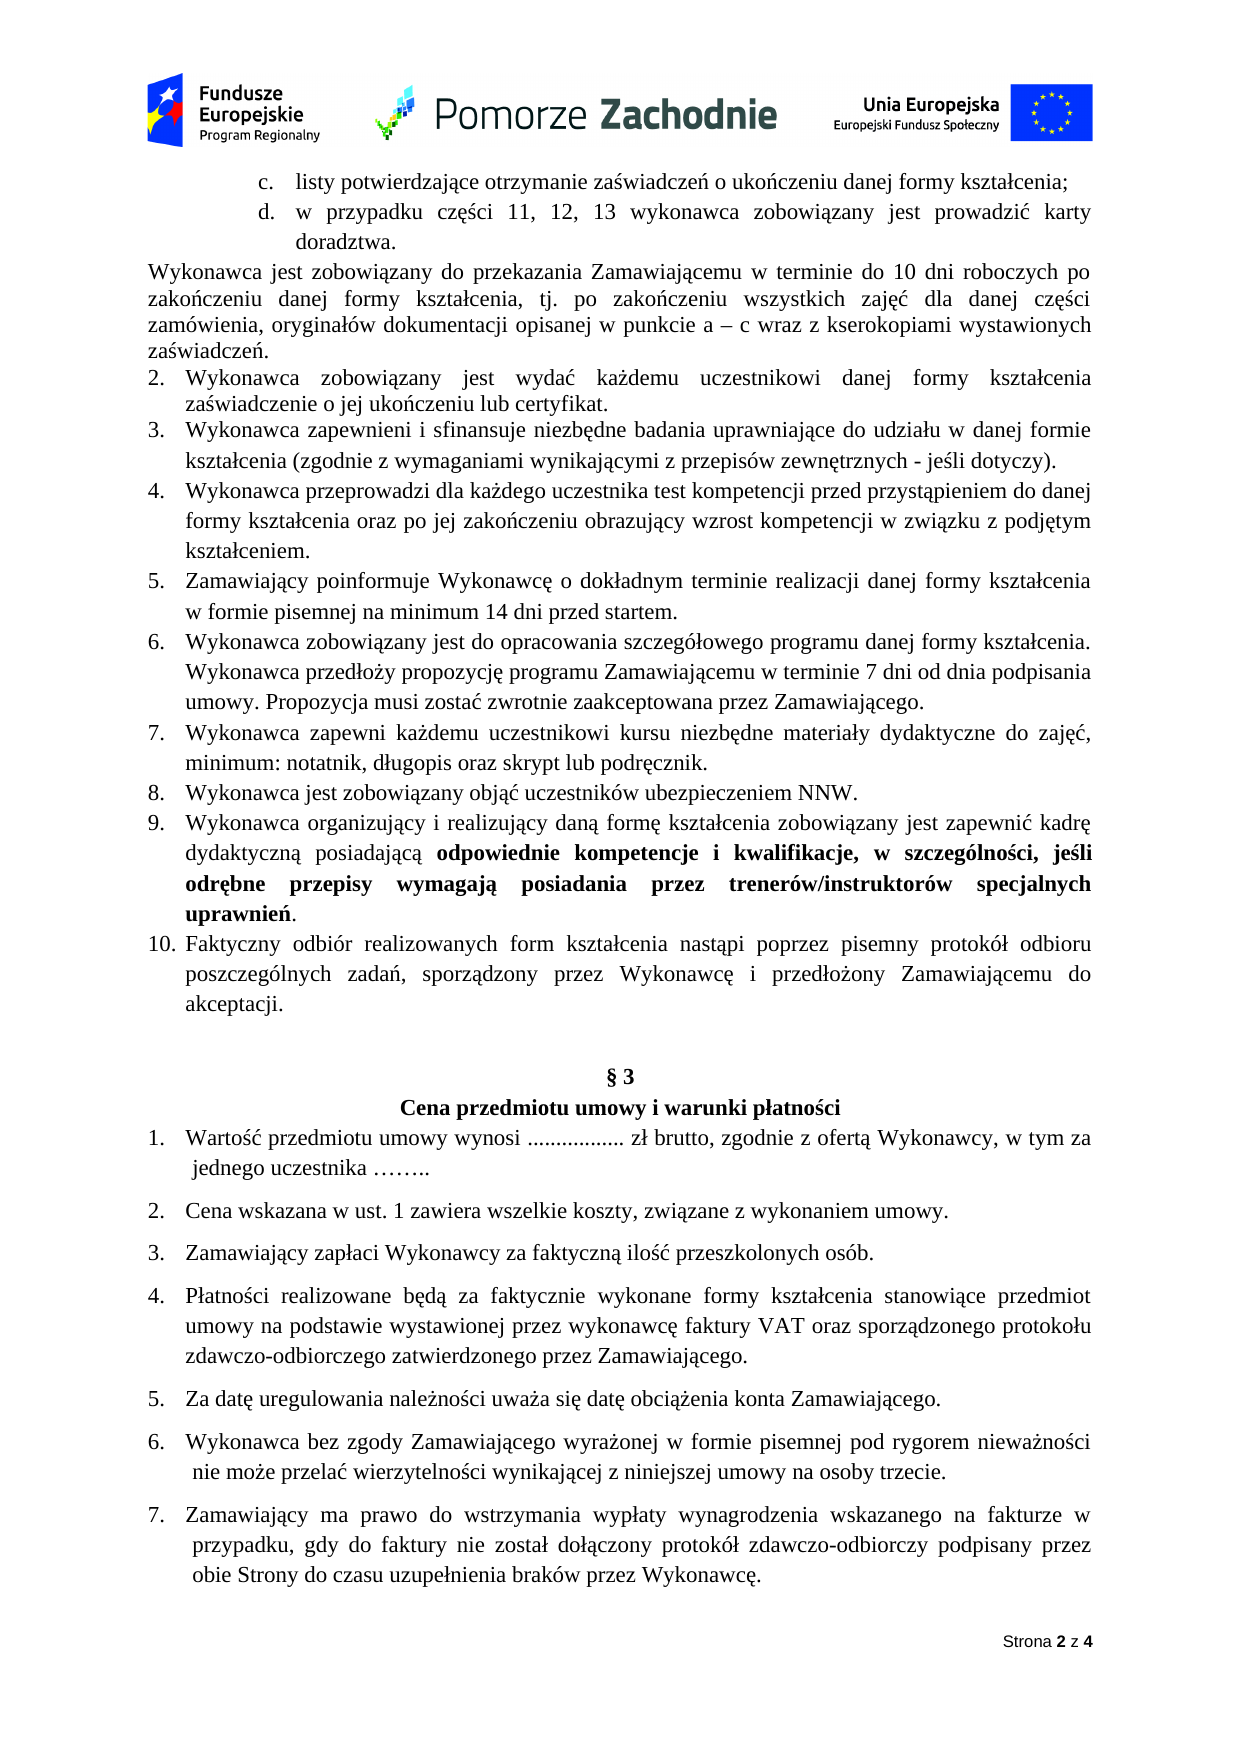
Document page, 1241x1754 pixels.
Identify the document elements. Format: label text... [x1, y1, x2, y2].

text Wykonawca jest zobowiązany do przekazania Zamawiającemu w terminie do 10 dni roboczych po zakończeniu danej formy kształcenia, tj. po zakończeniu wszystkich zajęć dla danej części zamówienia, oryginałów dokumentacji opisanej w punkcie a – c wraz z kserokopiami wystawionych zaświadczeń. [148, 258, 1092, 364]
list Wykonawca przeprowadzi dla każdego uczestnika test kompetencji przed przystąpieniem do danej formy kształcenia oraz po jej zakończeniu obrazujący wzrost kompetencji w związku z podjętym kształceniem. [148, 477, 1092, 564]
text Cena przedmiotu umowy i warunki płatności [148, 1094, 1092, 1120]
list Wykonawca zobowiązany jest do opracowania szczegółowego programu danej formy kształcenia. Wykonawca przedłoży propozycję programu Zamawiającemu w terminie 7 dni od dnia podpisania umowy. Propozycja musi zostać zwrotnie zaakceptowana przez Zamawiającego. [148, 628, 1092, 715]
list Wykonawca zapewni każdemu uczestnikowi kursu niezbędne materiały dydaktyczne do zajęć, minimum: notatnik, długopis oraz skrypt lub podręcznik. [148, 719, 1092, 775]
picture [147, 73, 1093, 147]
list Wykonawca zapewnieni i sfinansuje niezbędne badania uprawniające do udziału w danej formie kształcenia (zgodnie z wymaganiami wynikającymi z przepisów zewnętrznych - jeśli dotyczy). [148, 417, 1092, 473]
list Za datę uregulowania należności uważa się datę obciążenia konta Zamawiającego. [148, 1385, 1092, 1412]
list Zamawiający zapłaci Wykonawcy za faktyczną ilość przeszkolonych osób. [148, 1239, 1092, 1266]
list listy potwierdzające otrzymanie zaświadczeń o ukończeniu danej formy kształcenia; [258, 168, 1092, 194]
list Wykonawca zobowiązany jest wydać każdemu uczestnikowi danej formy kształcenia zaświadczenie o jej ukończeniu lub certyfikat. [148, 364, 1092, 417]
list Cena wskazana w ust. 1 zawiera wszelkie koszty, związane z wykonaniem umowy. [148, 1197, 1092, 1223]
list Zamawiający poinformuje Wykonawcę o dokładnym terminie realizacji danej formy kształcenia w formie pisemnej na minimum 14 dni przed startem. [148, 568, 1092, 624]
text § 3 [148, 1063, 1092, 1090]
list Zamawiający ma prawo do wstrzymania wypłaty wynagrodzenia wskazanego na fakturze w przypadku, gdy do faktury nie został dołączony protokół zdawczo-odbiorczy podpisany przez obie Strony do czasu uzupełnienia braków przez Wykonawcę. [148, 1501, 1092, 1588]
list Płatności realizowane będą za faktycznie wykonane formy kształcenia stanowiące przedmiot umowy na podstawie wystawionej przez wykonawcę faktury VAT oraz sporządzonego protokołu zdawczo-odbiorczego zatwierdzonego przez Zamawiającego. [148, 1282, 1092, 1369]
list w przypadku części 11, 12, 13 wykonawca zobowiązany jest prowadzić karty doradztwa. [258, 198, 1092, 254]
list Faktyczny odbiór realizowanych form kształcenia nastąpi poprzez pisemny protokół odbioru poszczególnych zadań, sporządzony przez Wykonawcę i przedłożony Zamawiającemu do akceptacji. [148, 930, 1092, 1017]
list Wykonawca organizujący i realizujący daną formę kształcenia zobowiązany jest zapewnić kadrę dydaktyczną posiadającą odpowiednie kompetencje i kwalifikacje, w szczególności, jeśli odrębne przepisy wymagają posiadania przez trenerów/instruktorów specjalnych uprawnień. [148, 809, 1092, 926]
list Wartość przedmiotu umowy wynosi ................. zł brutto, zgodnie z ofertą Wykonawcy, w tym za jednego uczestnika …….. [148, 1124, 1092, 1180]
list Wykonawca bez zgody Zamawiającego wyrażonej w formie pisemnej pod rygorem nieważności nie może przelać wierzytelności wynikającej z niniejszej umowy na osoby trzecie. [148, 1428, 1092, 1484]
list Wykonawca jest zobowiązany objąć uczestników ubezpieczeniem NNW. [148, 779, 1092, 805]
